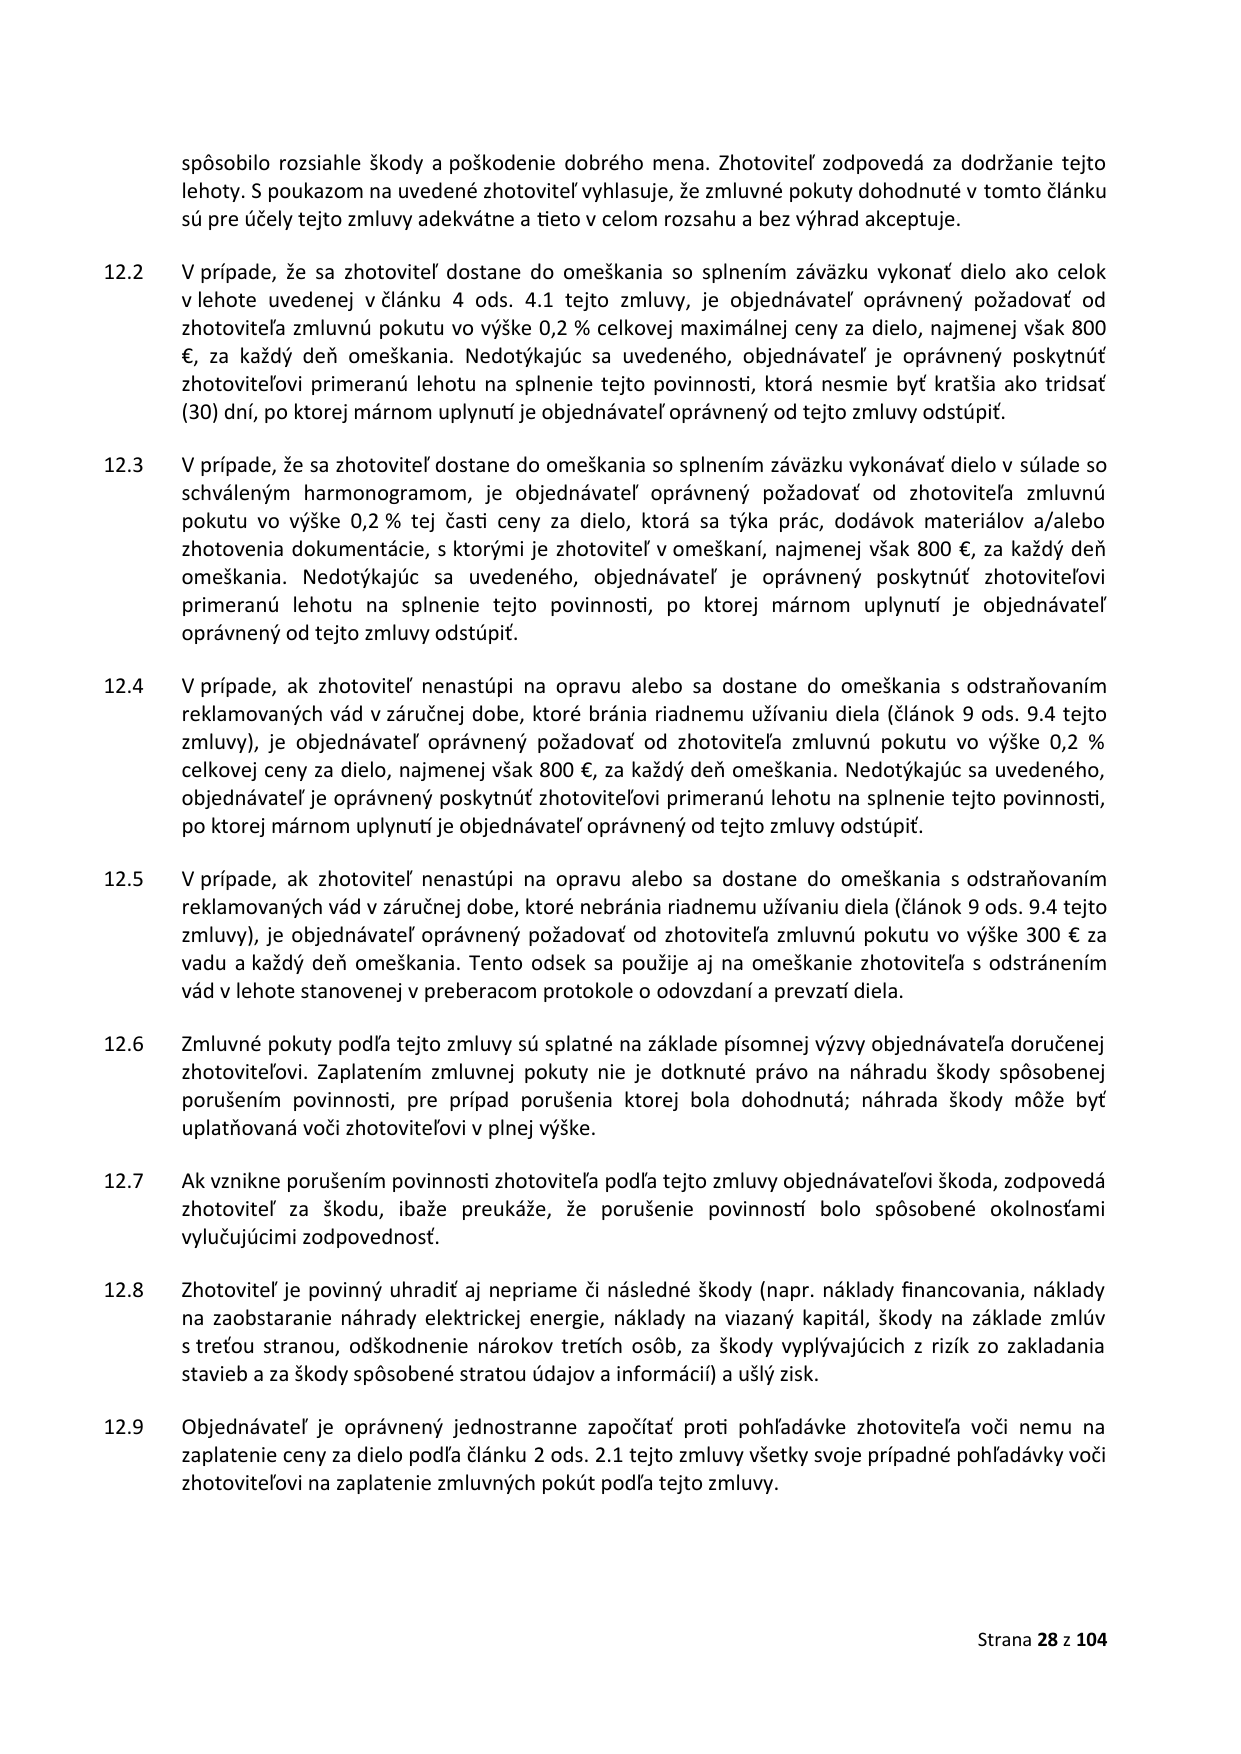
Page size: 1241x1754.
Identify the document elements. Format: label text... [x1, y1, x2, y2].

list Zhotoviteľ je povinný uhradiť aj nepriame či následné škody (napr. náklady financovania, náklady na zaobstaranie náhrady elektrickej energie, náklady na viazaný kapitál, škody na základe zmlúv s treťou stranou, odškodnenie nárokov tretích osôb, za škody vyplývajúcich z rizík zo zakladania stavieb a za škody spôsobené stratou údajov a informácií) a ušlý zisk. [103, 1275, 1107, 1387]
list V prípade, ak zhotoviteľ nenastúpi na opravu alebo sa dostane do omeškania s odstraňovaním reklamovaných vád v záručnej dobe, ktoré bránia riadnemu užívaniu diela (článok 9 ods. 9.4 tejto zmluvy), je objednávateľ oprávnený požadovať od zhotoviteľa zmluvnú pokutu vo výške 0,2 % celkovej ceny za dielo, najmenej však 800 €, za každý deň omeškania. Nedotýkajúc sa uvedeného, objednávateľ je oprávnený poskytnúť zhotoviteľovi primeranú lehotu na splnenie tejto povinnosti, po ktorej márnom uplynutí je objednávateľ oprávnený od tejto zmluvy odstúpiť. [103, 671, 1107, 839]
list Objednávateľ je oprávnený jednostranne započítať proti pohľadávke zhotoviteľa voči nemu na zaplatenie ceny za dielo podľa článku 2 ods. 2.1 tejto zmluvy všetky svoje prípadné pohľadávky voči zhotoviteľovi na zaplatenie zmluvných pokút podľa tejto zmluvy. [103, 1412, 1107, 1497]
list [103, 148, 1107, 232]
list V prípade, že sa zhotoviteľ dostane do omeškania so splnením záväzku vykonať dielo ako celok v lehote uvedenej v článku 4 ods. 4.1 tejto zmluvy, je objednávateľ oprávnený požadovať od zhotoviteľa zmluvnú pokutu vo výške 0,2 % celkovej maximálnej ceny za dielo, najmenej však 800 €, za každý deň omeškania. Nedotýkajúc sa uvedeného, objednávateľ je oprávnený poskytnúť zhotoviteľovi primeranú lehotu na splnenie tejto povinnosti, ktorá nesmie byť kratšia ako tridsať (30) dní, po ktorej márnom uplynutí je objednávateľ oprávnený od tejto zmluvy odstúpiť. [103, 257, 1107, 425]
list V prípade, že sa zhotoviteľ dostane do omeškania so splnením záväzku vykonávať dielo v súlade so schváleným harmonogramom, je objednávateľ oprávnený požadovať od zhotoviteľa zmluvnú pokutu vo výške 0,2 % tej časti ceny za dielo, ktorá sa týka prác, dodávok materiálov a/alebo zhotovenia dokumentácie, s ktorými je zhotoviteľ v omeškaní, najmenej však 800 €, za každý deň omeškania. Nedotýkajúc sa uvedeného, objednávateľ je oprávnený poskytnúť zhotoviteľovi primeranú lehotu na splnenie tejto povinnosti, po ktorej márnom uplynutí je objednávateľ oprávnený od tejto zmluvy odstúpiť. [103, 450, 1107, 646]
list Ak vznikne porušením povinnosti zhotoviteľa podľa tejto zmluvy objednávateľovi škoda, zodpovedá zhotoviteľ za škodu, ibaže preukáže, že porušenie povinností bolo spôsobené okolnosťami vylučujúcimi zodpovednosť. [103, 1166, 1107, 1250]
list V prípade, ak zhotoviteľ nenastúpi na opravu alebo sa dostane do omeškania s odstraňovaním reklamovaných vád v záručnej dobe, ktoré nebránia riadnemu užívaniu diela (článok 9 ods. 9.4 tejto zmluvy), je objednávateľ oprávnený požadovať od zhotoviteľa zmluvnú pokutu vo výške 300 € za vadu a každý deň omeškania. Tento odsek sa použije aj na omeškanie zhotoviteľa s odstránením vád v lehote stanovenej v preberacom protokole o odovzdaní a prevzatí diela. [103, 864, 1107, 1004]
list Zmluvné pokuty podľa tejto zmluvy sú splatné na základe písomnej výzvy objednávateľa doručenej zhotoviteľovi. Zaplatením zmluvnej pokuty nie je dotknuté právo na náhradu škody spôsobenej porušením povinnosti, pre prípad porušenia ktorej bola dohodnutá; náhrada škody môže byť uplatňovaná voči zhotoviteľovi v plnej výške. [103, 1029, 1107, 1141]
